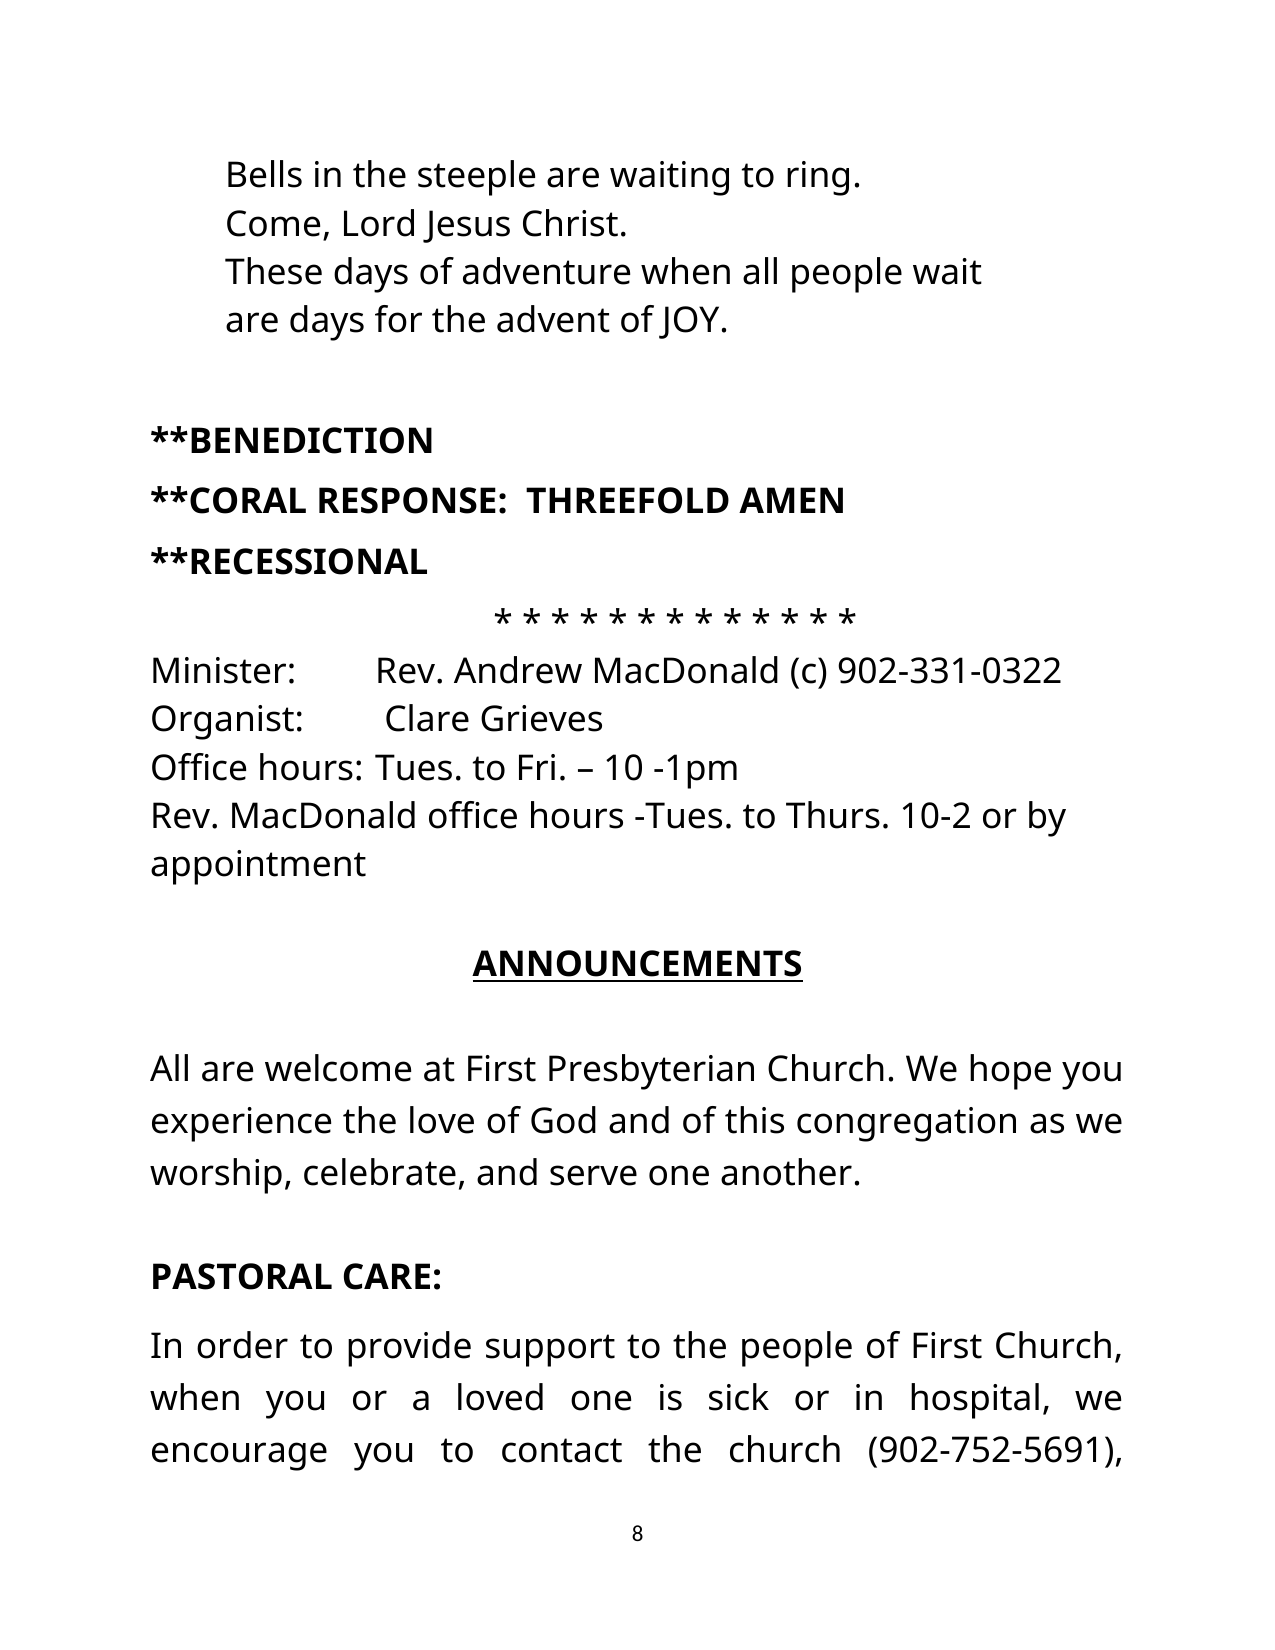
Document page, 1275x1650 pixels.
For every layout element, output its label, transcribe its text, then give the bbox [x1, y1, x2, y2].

text PASTORAL CARE: [150, 1251, 1125, 1299]
text Office hours: Tues. to Fri. – 10 -1pm [150, 742, 1125, 790]
text ANNOUNCEMENTS [150, 939, 1125, 987]
text Come, Lord Jesus Christ. [150, 198, 1125, 246]
text **RECESSIONAL [150, 537, 1125, 585]
text Bells in the steeple are waiting to ring. [150, 150, 1125, 198]
text **BENEDICTION [150, 415, 1125, 463]
text **CORAL RESPONSE: THREEFOLD AMEN [150, 476, 1125, 524]
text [150, 246, 1125, 295]
text Rev. MacDonald office hours -Tues. to Thurs. 10-2 or by appointment [150, 790, 1125, 887]
text Minister: Rev. Andrew MacDonald (c) 902-331-0322 [150, 646, 1125, 694]
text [150, 1320, 1125, 1472]
text * * * * * * * * * * * * * [225, 597, 1125, 646]
text All are welcome at First Presbyterian Church. We hope you experience the love of God and of this congregation as we worship, celebrate, and serve one another. [150, 1043, 1125, 1195]
text are days for the advent of JOY. [150, 295, 1125, 343]
text Organist: Clare Grieves [150, 694, 1125, 742]
